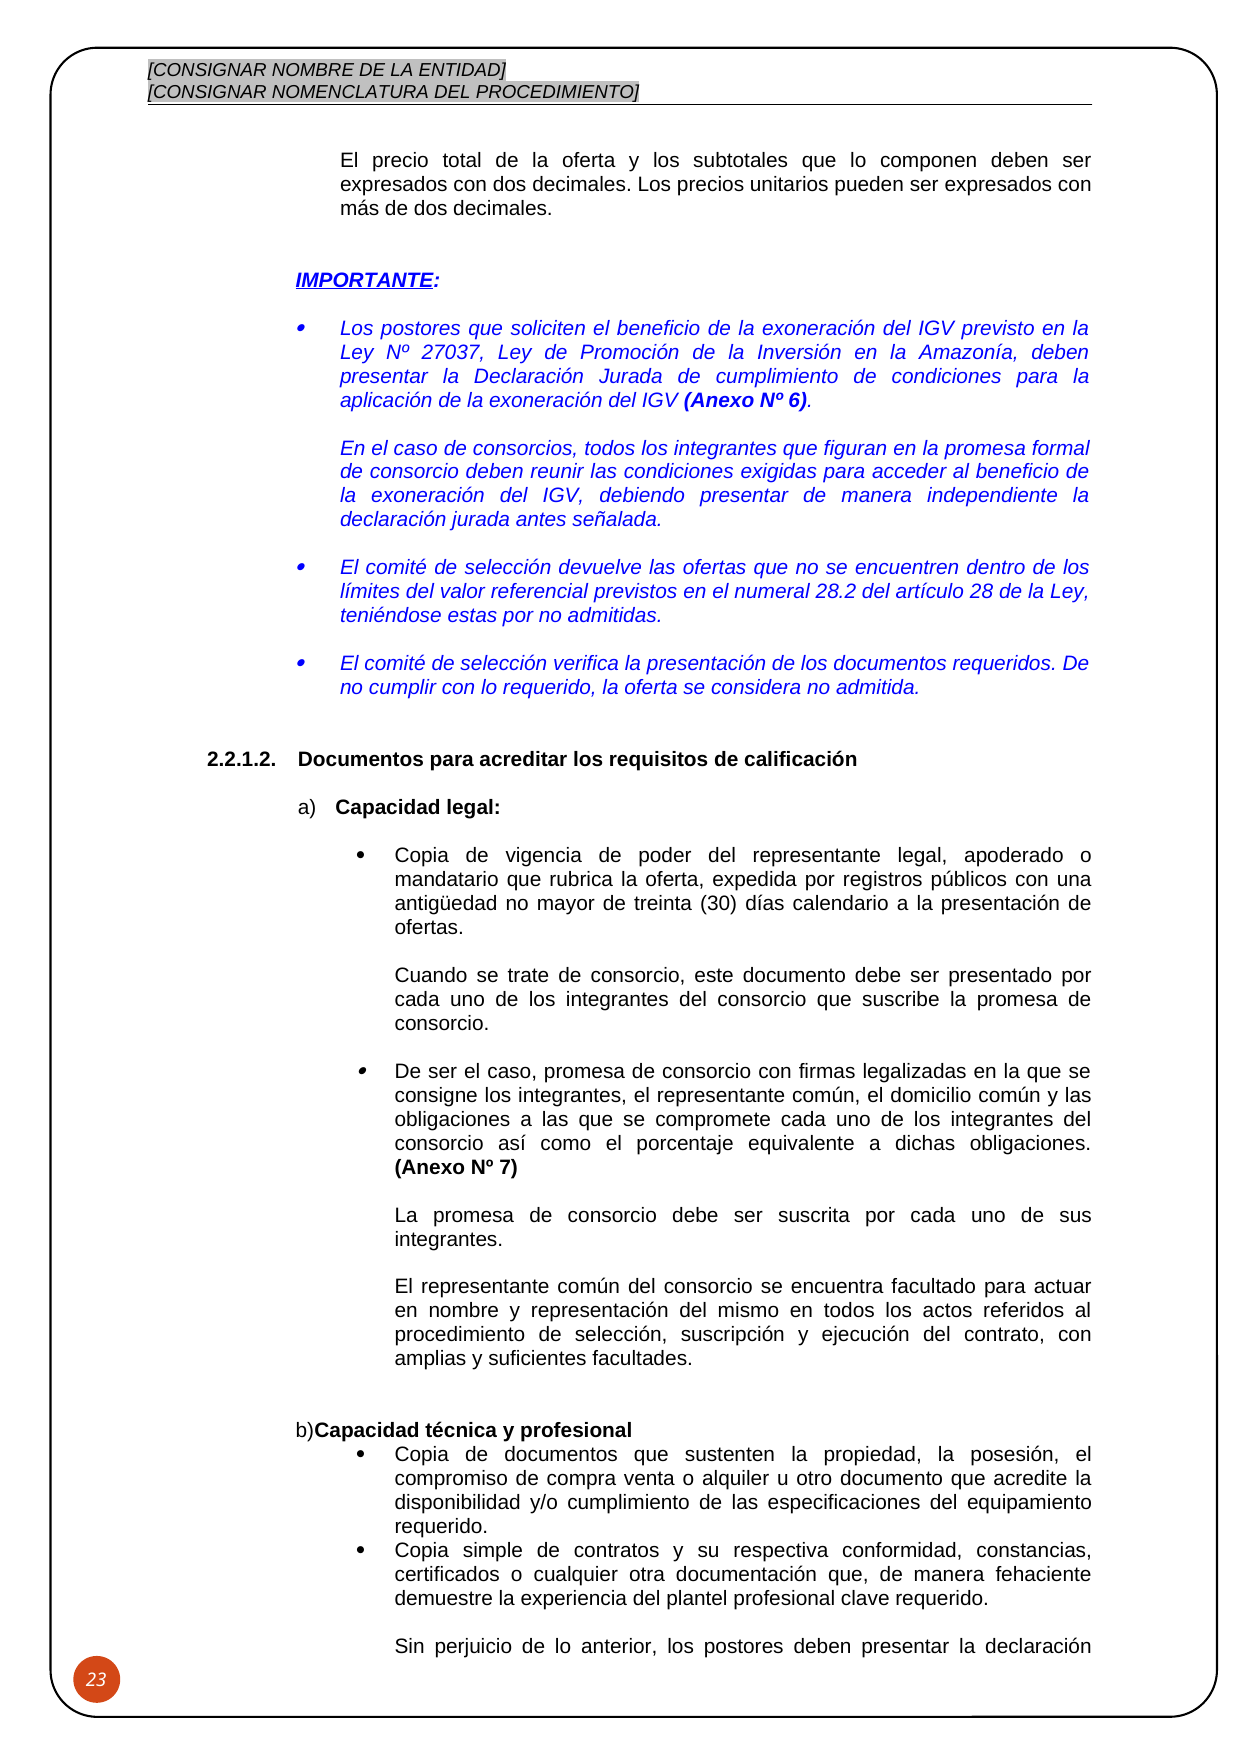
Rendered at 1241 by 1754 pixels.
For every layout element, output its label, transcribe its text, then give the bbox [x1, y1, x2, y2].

list Documentos para acreditar los requisitos de calificación [207, 747, 1092, 771]
text El representante común del consorcio se encuentra facultado para actuar en nombre y representación del mismo en todos los actos referidos al procedimiento de selección, suscripción y ejecución del contrato, con amplias y suficientes facultades. [394, 1274, 1092, 1370]
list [394, 1634, 1092, 1658]
list Capacidad legal: [298, 795, 1092, 819]
list Copia simple de contratos y su respectiva conformidad, constancias, certificados o cualquier otra documentación que, de manera fehaciente demuestre la experiencia del plantel profesional clave requerido. [357, 1538, 1092, 1610]
text La promesa de consorcio debe ser suscrita por cada uno de sus integrantes. [394, 1202, 1092, 1250]
list Capacidad técnica y profesional [295, 1418, 1092, 1442]
list En el caso de consorcios, todos los integrantes que figuran en la promesa formal de consorcio deben reunir las condiciones exigidas para acceder al beneficio de la exoneración del IGV, debiendo presentar de manera independiente la declaración jurada antes señalada. [340, 435, 1092, 531]
list Copia de vigencia de poder del representante legal, apoderado o mandatario que rubrica la oferta, expedida por registros públicos con una antigüedad no mayor de treinta (30) días calendario a la presentación de ofertas. [357, 843, 1092, 939]
text El precio total de la oferta y los subtotales que lo componen deben ser expresados con dos decimales. Los precios unitarios pueden ser expresados con más de dos decimales. [340, 148, 1092, 219]
text Cuando se trate de consorcio, este documento debe ser presentado por cada uno de los integrantes del consorcio que suscribe la promesa de consorcio. [394, 963, 1092, 1034]
list Copia de documentos que sustenten la propiedad, la posesión, el compromiso de compra venta o alquiler u otro documento que acredite la disponibilidad y/o cumplimiento de las especificaciones del equipamiento requerido. [357, 1442, 1092, 1538]
list IMPORTANTE: [295, 267, 1092, 291]
list Los postores que soliciten el beneficio de la exoneración del IGV previsto en la Ley Nº 27037, Ley de Promoción de la Inversión en la Amazonía, deben presentar la Declaración Jurada de cumplimiento de condiciones para la aplicación de la exoneración del IGV (Anexo Nº 6). [295, 315, 1092, 411]
list El comité de selección devuelve las ofertas que no se encuentren dentro de los límites del valor referencial previstos en el numeral 28.2 del artículo 28 de la Ley, teniéndose estas por no admitidas. [295, 555, 1092, 627]
list De ser el caso, promesa de consorcio con firmas legalizadas en la que se consigne los integrantes, el representante común, el domicilio común y las obligaciones a las que se compromete cada uno de los integrantes del consorcio así como el porcentaje equivalente a dichas obligaciones. (Anexo Nº 7) [357, 1058, 1092, 1178]
list El comité de selección verifica la presentación de los documentos requeridos. De no cumplir con lo requerido, la oferta se considera no admitida. [295, 651, 1092, 699]
